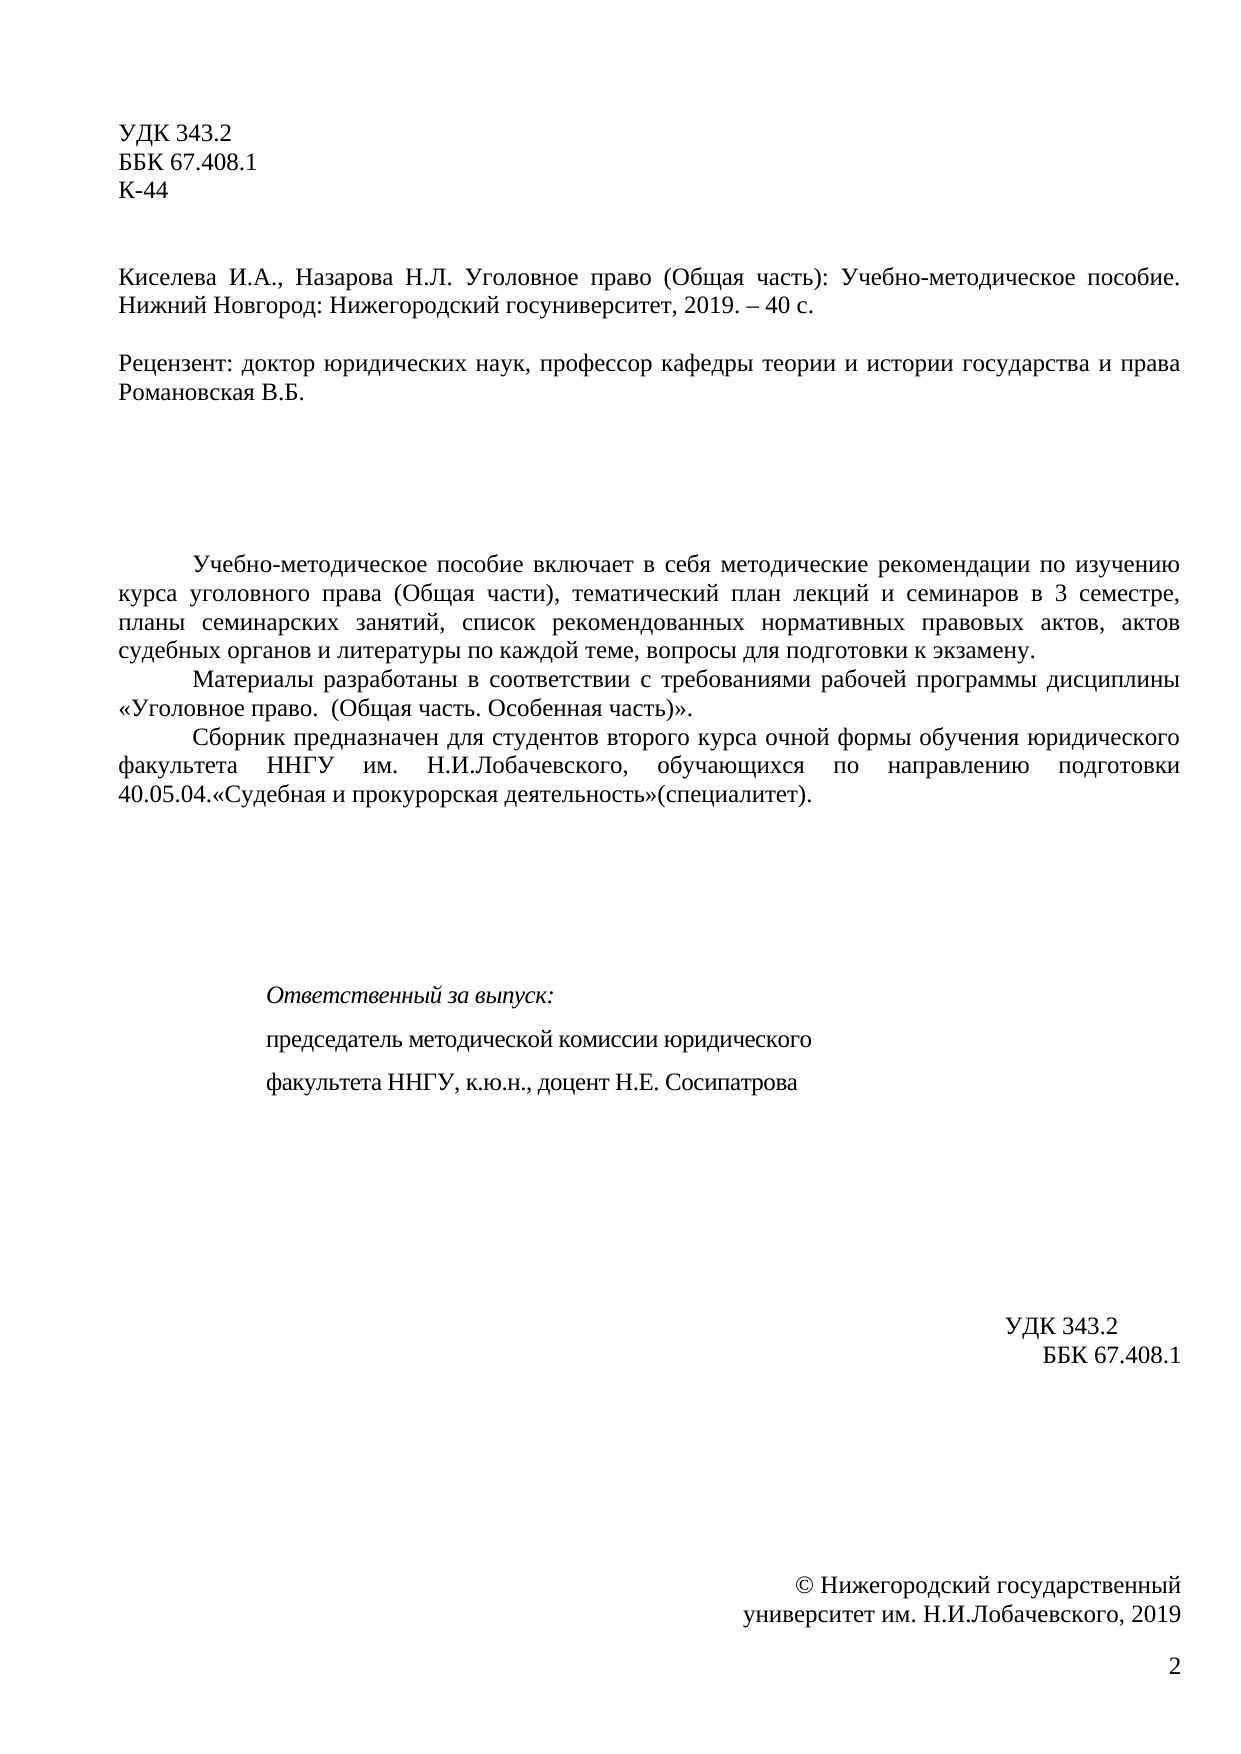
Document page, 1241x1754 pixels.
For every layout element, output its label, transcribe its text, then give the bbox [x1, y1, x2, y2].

text ББК 67.408.1 [118, 147, 1181, 176]
text Рецензент: доктор юридических наук, профессор кафедры теории и истории государства и права Романовская В.Б. [118, 348, 1181, 406]
text Ответственный за выпуск: [192, 981, 1211, 1009]
text Киселева И.А., Назарова Н.Л. Уголовное право (Общая часть): Учебно-методическое пособие. Нижний Новгород: Нижегородский госуниверситет, 2019. – 40 с. [118, 262, 1181, 319]
text Материалы разработаны в соответствии с требованиями рабочей программы дисциплины «Уголовное право. (Общая часть. Особенная часть)». [118, 664, 1181, 722]
text УДК 343.2 [118, 118, 1181, 147]
text Сборник предназначен для студентов второго курса очной формы обучения юридического факультета ННГУ им. Н.И.Лобачевского, обучающихся по направлению подготовки 40.05.04.«Судебная и прокурорская деятельность»(специалитет). [118, 722, 1181, 808]
text © Нижегородский государственный [118, 1570, 1181, 1599]
text УДК 343.2 [1004, 1311, 1181, 1340]
text К-44 [118, 176, 1181, 204]
text председатель методической комиссии юридического [192, 1024, 1211, 1052]
text ББК 67.408.1 [118, 1340, 1181, 1369]
text университет им. Н.И.Лобачевского, 2019 [118, 1599, 1181, 1627]
text факультета ННГУ, к.ю.н., доцент Н.Е. Сосипатрова [192, 1067, 1211, 1096]
text Учебно-методическое пособие включает в себя методические рекомендации по изучению курса уголовного права (Общая части), тематический план лекций и семинаров в 3 семестре, планы семинарских занятий, список рекомендованных нормативных правовых актов, актов судебных органов и литературы по каждой теме, вопросы для подготовки к экзамену. [118, 549, 1181, 664]
